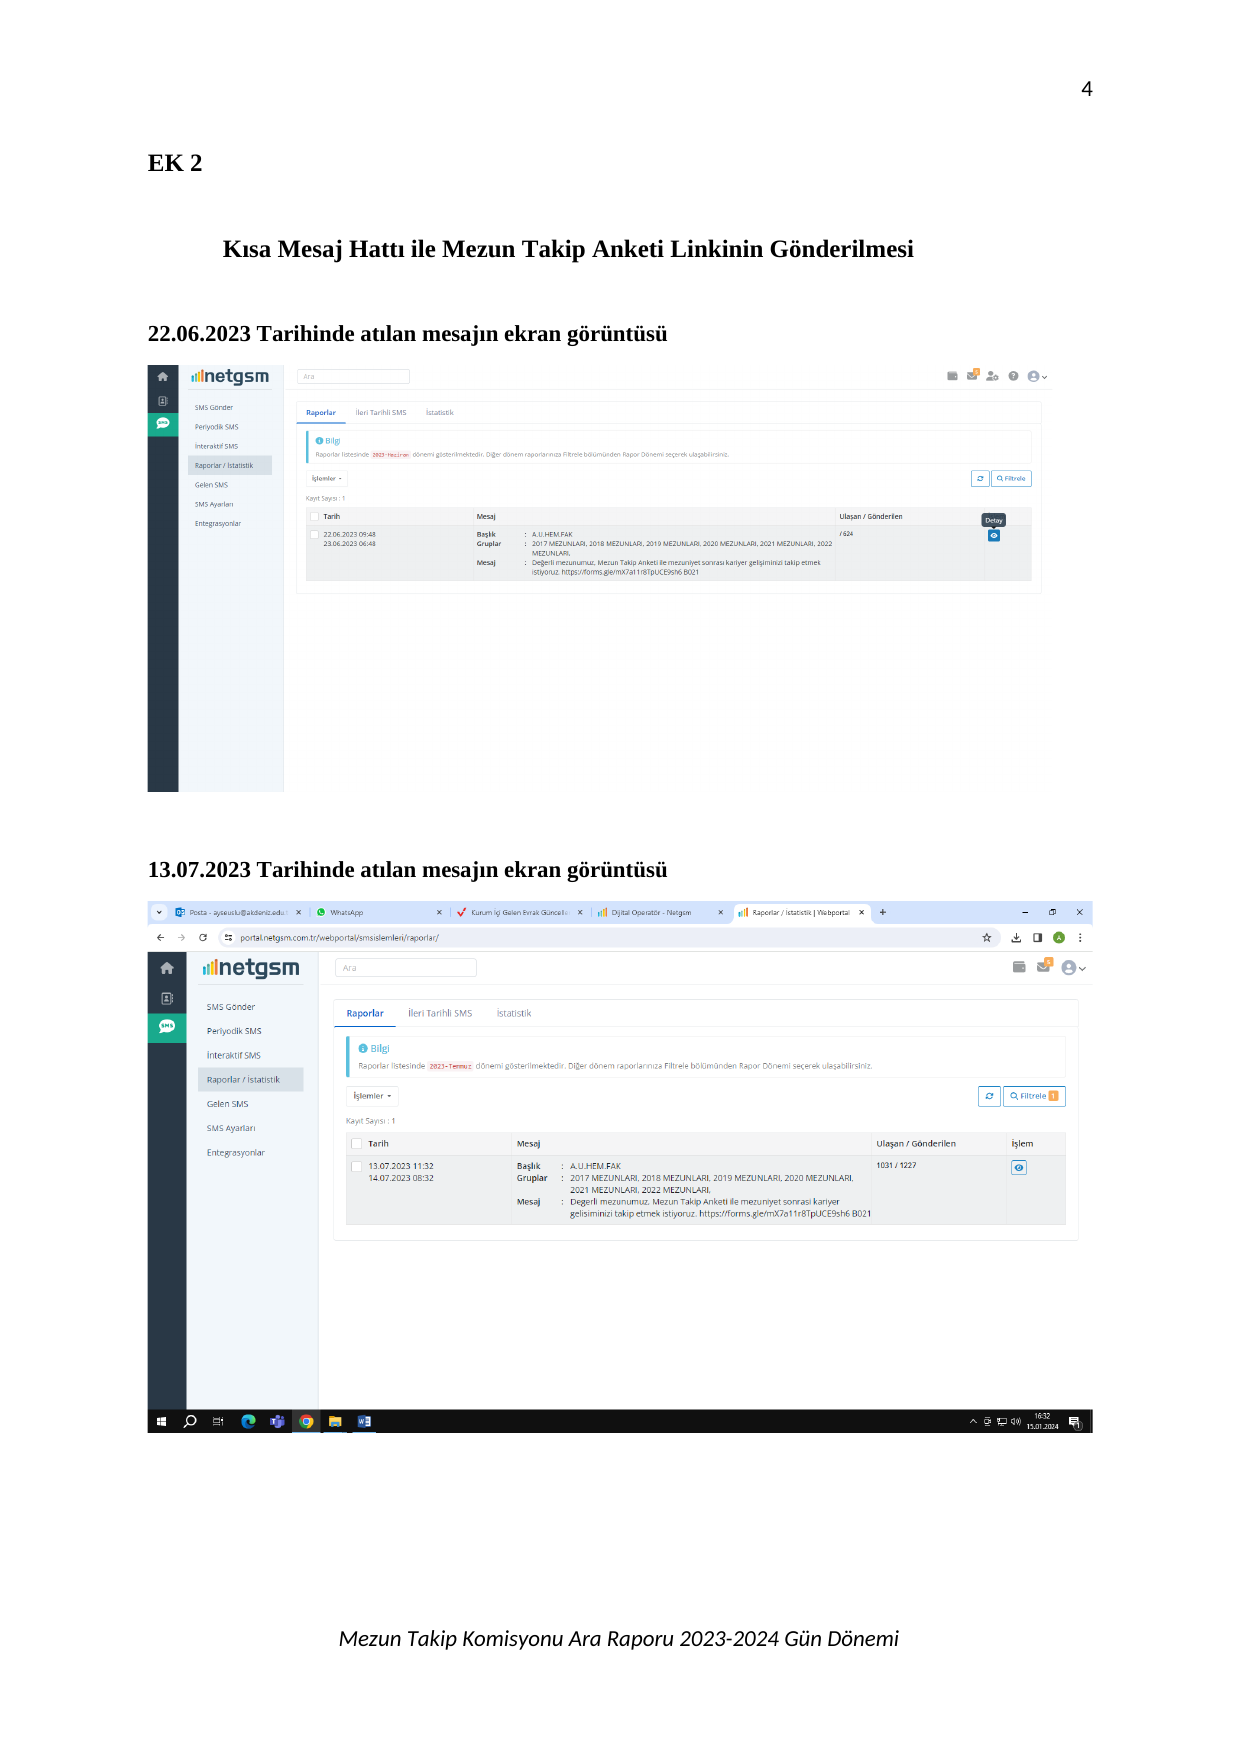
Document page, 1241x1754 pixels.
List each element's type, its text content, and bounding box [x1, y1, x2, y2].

text Kısa Mesaj Hattı ile Mezun Takip Anketi Linkinin Gönderilmesi [223, 234, 1093, 263]
picture [147, 901, 1093, 1433]
text EK 2 [148, 148, 1093, 176]
text 13.07.2023 Tarihinde atılan mesajın ekran görüntüsü [148, 856, 1093, 882]
picture [147, 365, 1053, 792]
text 22.06.2023 Tarihinde atılan mesajın ekran görüntüsü [148, 320, 1093, 346]
